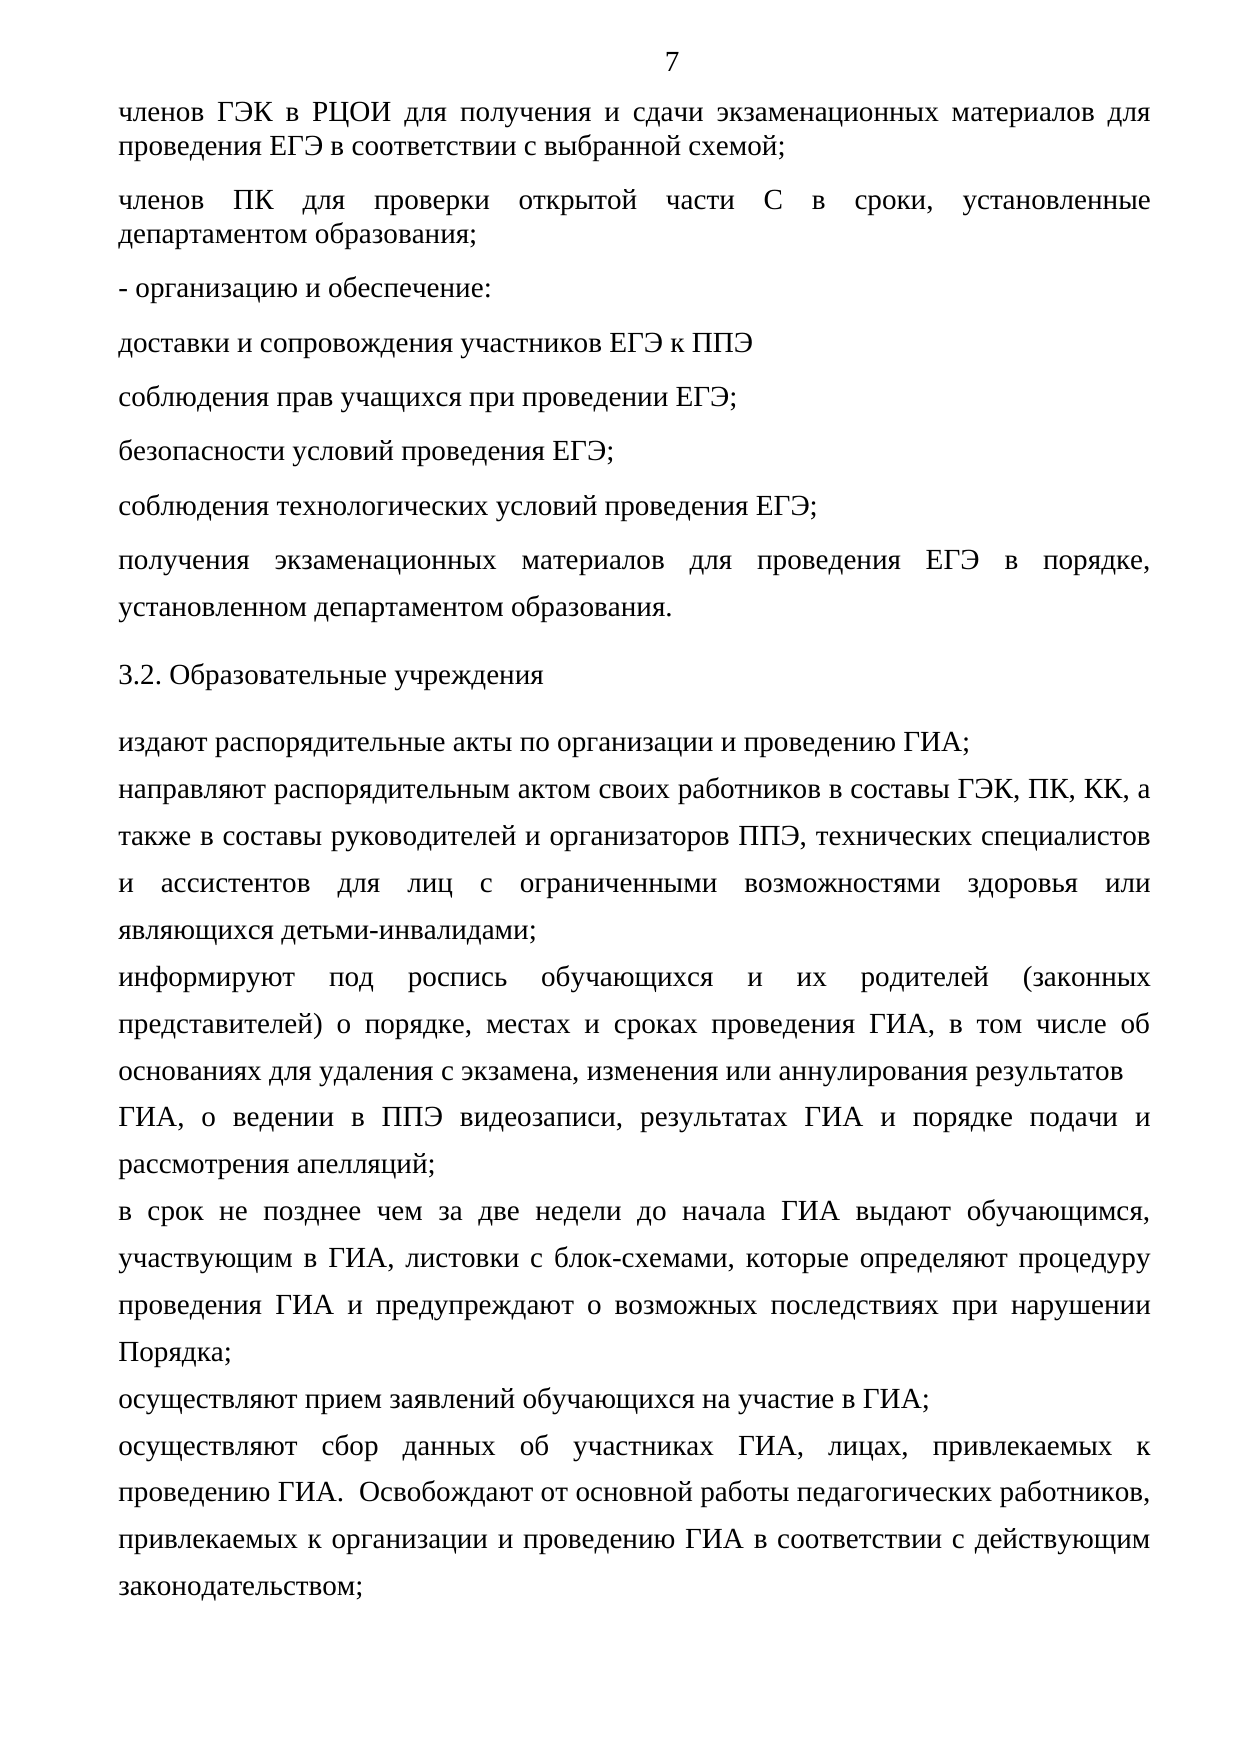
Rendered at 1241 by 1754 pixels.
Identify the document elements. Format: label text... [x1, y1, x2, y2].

text 3.2. Образовательные учреждения [118, 657, 1152, 690]
text соблюдения технологических условий проведения ЕГЭ; [118, 488, 1152, 521]
text членов ПК для проверки открытой части С в сроки, установленные департаментом образования; [118, 182, 1152, 249]
text ГИА, о ведении в ППЭ видеозаписи, результатах ГИА и порядке подачи и рассмотрения апелляций; [118, 1099, 1152, 1180]
text осуществляют прием заявлений обучающихся на участие в ГИА; [118, 1381, 1152, 1414]
text издают распорядительные акты по организации и проведению ГИА; [118, 724, 1152, 758]
text доставки и сопровождения участников ЕГЭ к ППЭ [118, 325, 1152, 358]
text получения экзаменационных материалов для проведения ЕГЭ в порядке, установленном департаментом образования. [118, 542, 1152, 623]
text осуществляют сбор данных об участниках ГИА, лицах, привлекаемых к проведению ГИА. Освобождают от основной работы педагогических работников, привлекаемых к организации и проведению ГИА в соответствии с действующим законодательством; [118, 1428, 1152, 1602]
text направляют распорядительным актом своих работников в составы ГЭК, ПК, КК, а также в составы руководителей и организаторов ППЭ, технических специалистов и ассистентов для лиц с ограниченными возможностями здоровья или являющихся детьми-инвалидами; [118, 771, 1152, 946]
text членов ГЭК в РЦОИ для получения и сдачи экзаменационных материалов для проведения ЕГЭ в соответствии с выбранной схемой; [118, 94, 1152, 162]
text информируют под роспись обучающихся и их родителей (законных представителей) о порядке, местах и сроках проведения ГИА, в том числе об основаниях для удаления с экзамена, изменения или аннулирования результатов [118, 959, 1152, 1086]
text - организацию и обеспечение: [118, 270, 1152, 304]
text соблюдения прав учащихся при проведении ЕГЭ; [118, 379, 1152, 413]
text в срок не позднее чем за две недели до начала ГИА выдают обучающимся, участвующим в ГИА, листовки с блок-схемами, которые определяют процедуру проведения ГИА и предупреждают о возможных последствиях при нарушении Порядка; [118, 1193, 1152, 1367]
text безопасности условий проведения ЕГЭ; [118, 433, 1152, 467]
